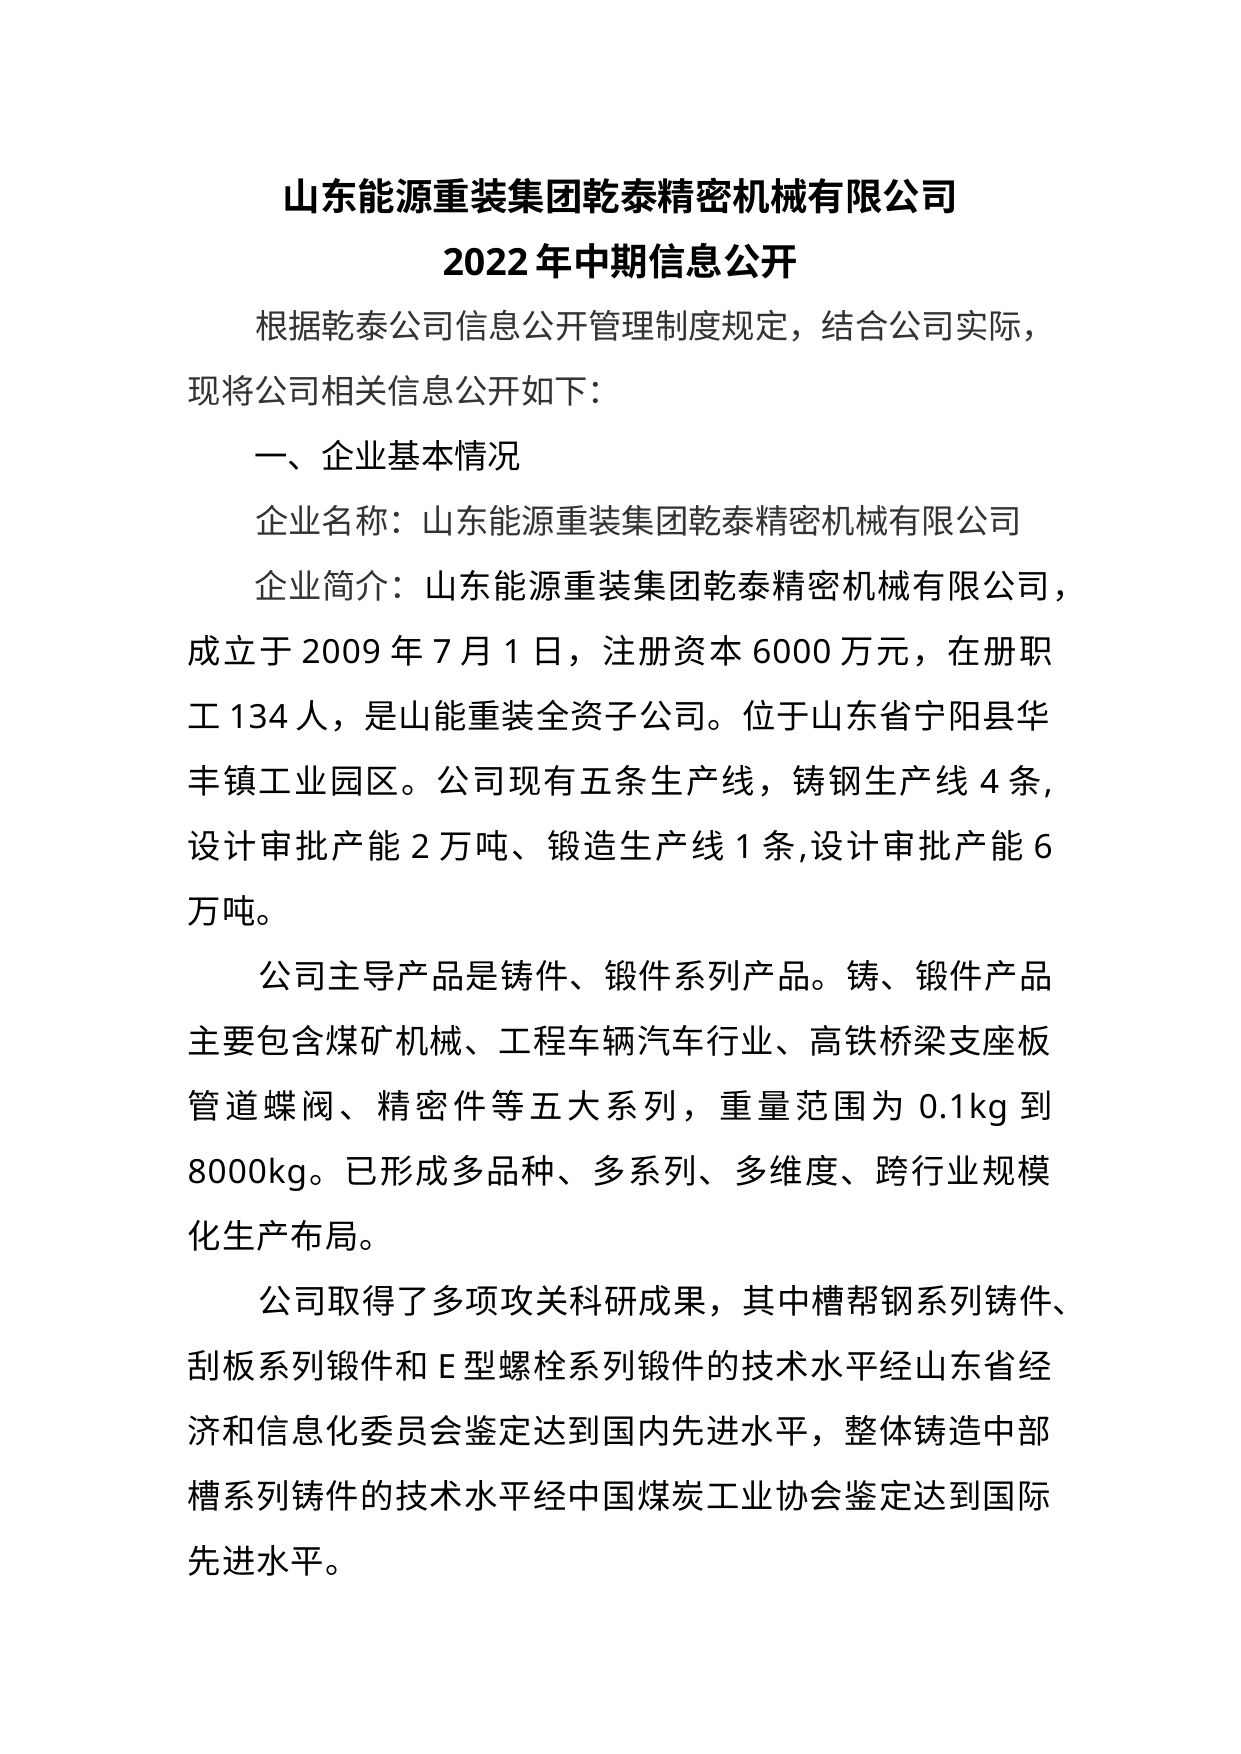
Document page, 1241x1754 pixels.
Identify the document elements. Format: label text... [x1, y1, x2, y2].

text 公司取得了多项攻关科研成果，其中槽帮钢系列铸件、刮板系列锻件和E型螺栓系列锻件的技术水平经山东省经济和信息化委员会鉴定达到国内先进水平，整体铸造中部槽系列铸件的技术水平经中国煤炭工业协会鉴定达到国际先进水平。 [187, 1267, 1053, 1592]
text 企业名称：山东能源重装集团乾泰精密机械有限公司 [187, 487, 1053, 552]
table_header 山东能源重装集团乾泰精密机械有限公司 2022年中期信息公开 [188, 162, 1053, 292]
text 一、企业基本情况 [187, 422, 1053, 487]
text 企业简介：山东能源重装集团乾泰精密机械有限公司，成立于2009年7月1日，注册资本6000万元，在册职工134人，是山能重装全资子公司。位于山东省宁阳县华丰镇工业园区。公司现有五条生产线，铸钢生产线4条,设计审批产能2万吨、锻造生产线1条,设计审批产能6万吨。 [187, 552, 1053, 942]
text 公司主导产品是铸件、锻件系列产品。铸、锻件产品主要包含煤矿机械、工程车辆汽车行业、高铁桥梁支座板、管道蝶阀、精密件等五大系列，重量范围为0.1kg到8000kg。已形成多品种、多系列、多维度、跨行业规模化生产布局。 [187, 942, 1053, 1267]
text 根据乾泰公司信息公开管理制度规定，结合公司实际，现将公司相关信息公开如下： [187, 292, 1053, 422]
